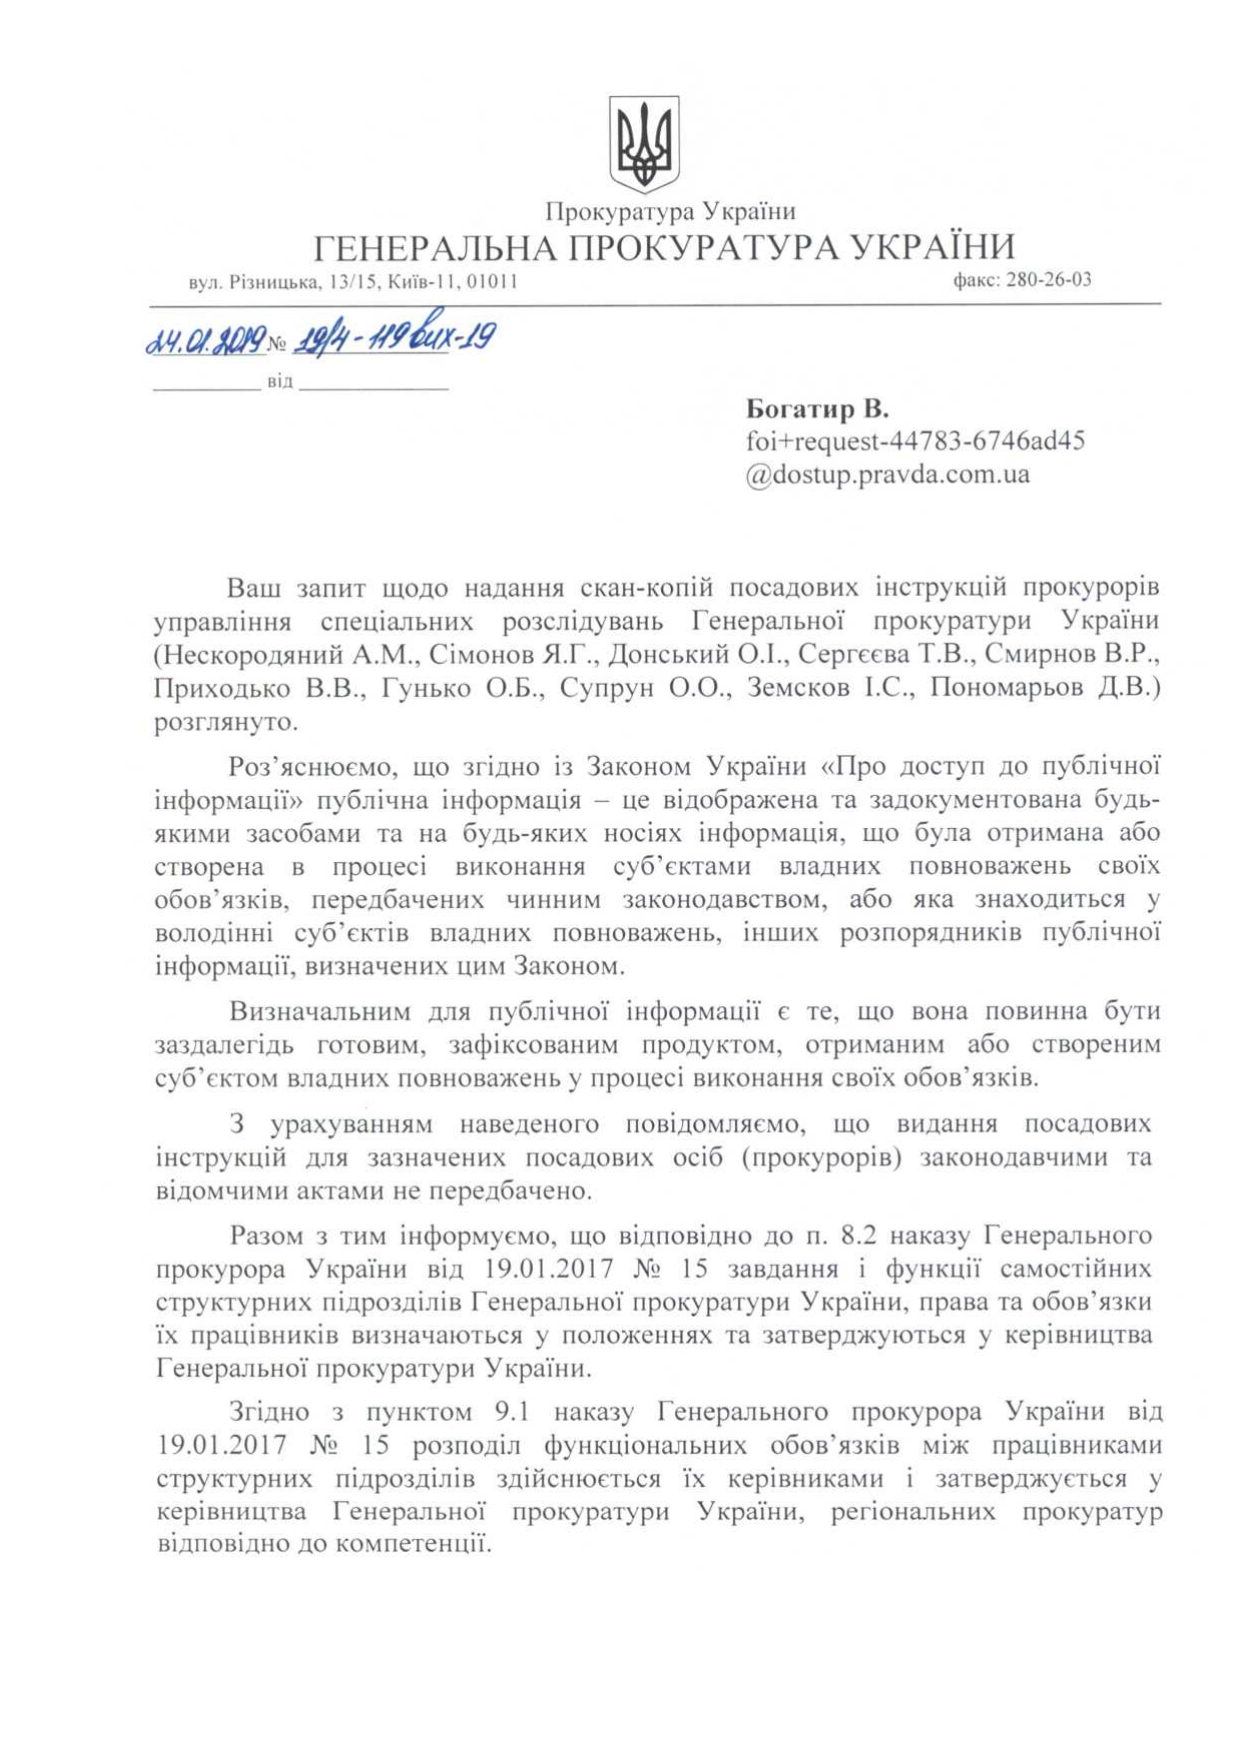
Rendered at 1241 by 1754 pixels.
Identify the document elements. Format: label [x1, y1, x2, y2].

picture [93, 59, 1210, 1590]
